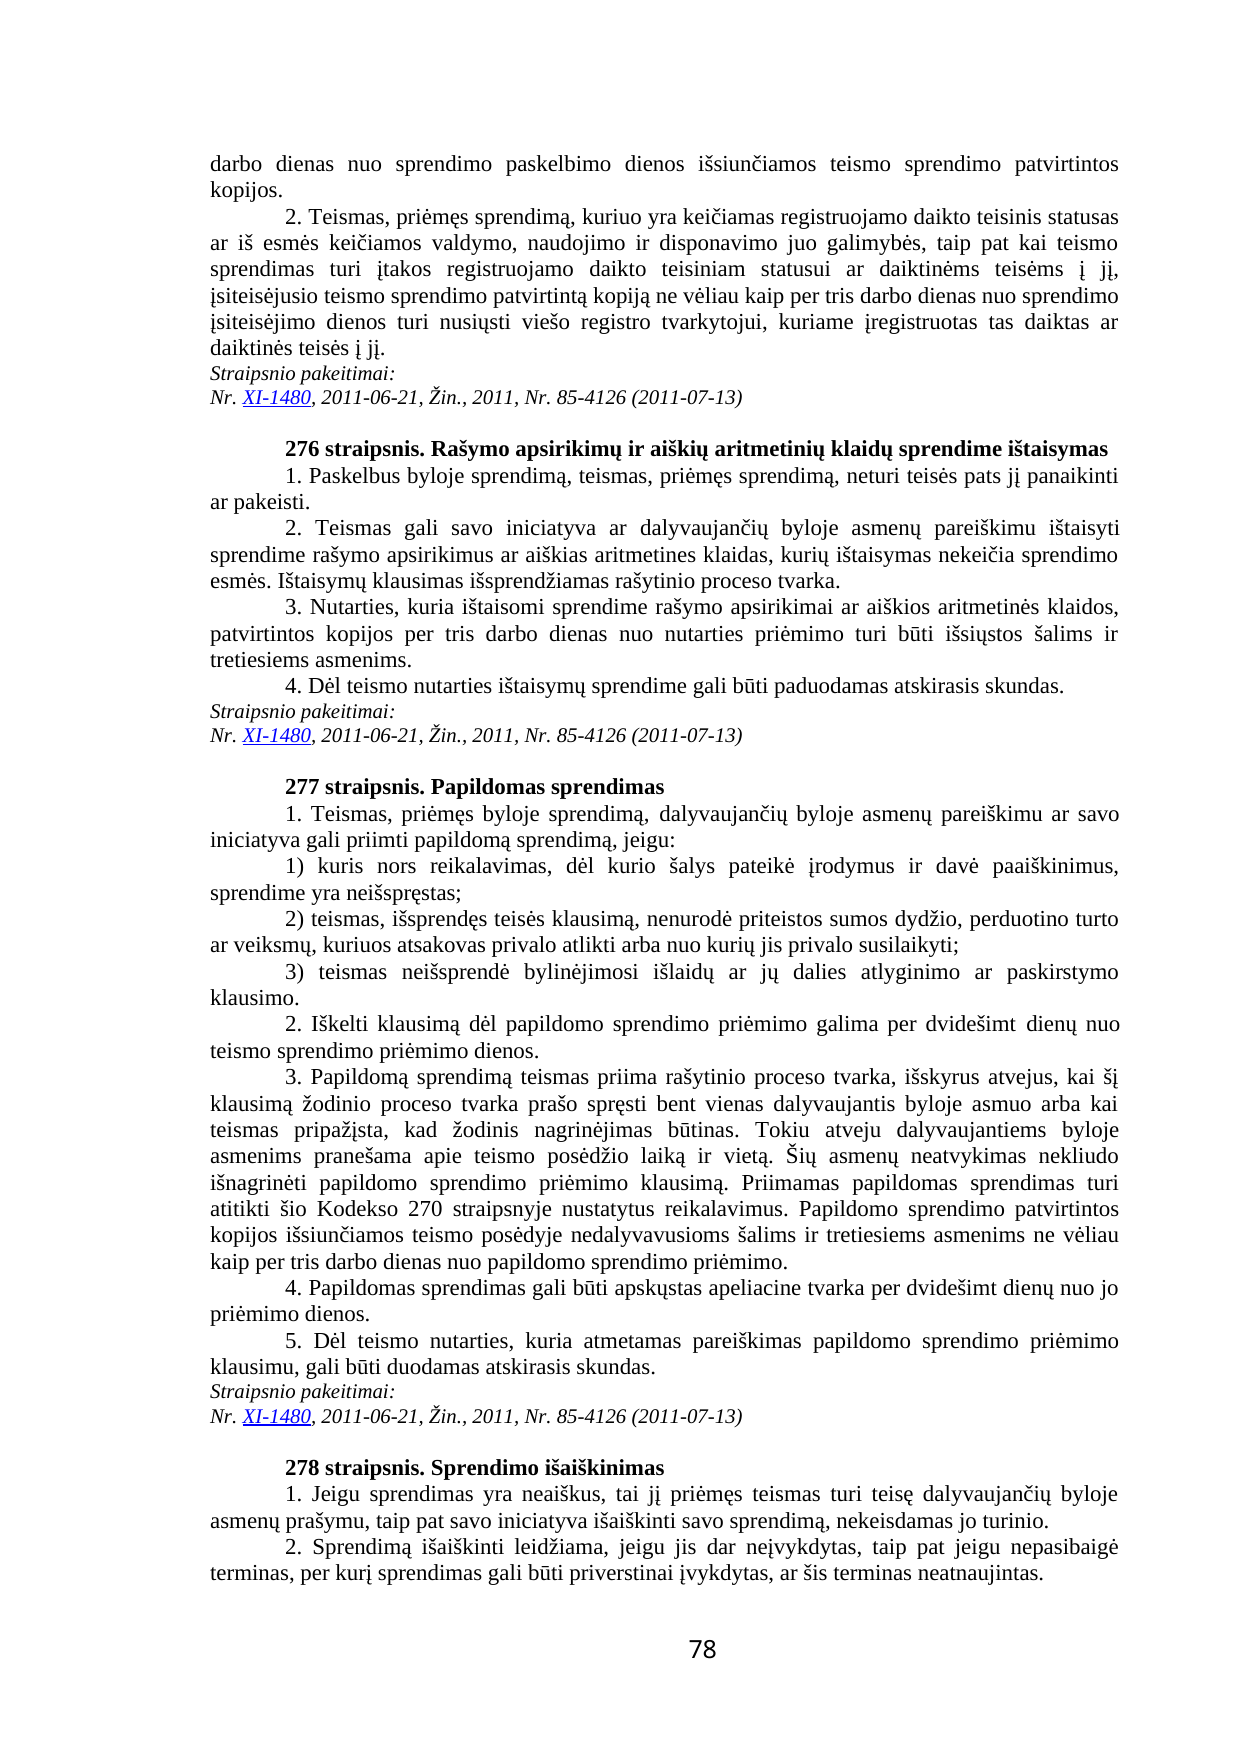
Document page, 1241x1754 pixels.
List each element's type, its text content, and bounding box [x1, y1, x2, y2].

text 2. Sprendimą išaiškinti leidžiama, jeigu jis dar neįvykdytas, taip pat jeigu nepasibaigė terminas, per kurį sprendimas gali būti priverstinai įvykdytas, ar šis terminas neatnaujintas. [210, 1533, 1120, 1586]
text 1. Jeigu sprendimas yra neaiškus, tai jį priėmęs teismas turi teisę dalyvaujančių byloje asmenų prašymu, taip pat savo iniciatyva išaiškinti savo sprendimą, nekeisdamas jo turinio. [210, 1480, 1120, 1533]
text 2. Iškelti klausimą dėl papildomo sprendimo priėmimo galima per dvidešimt dienų nuo teismo sprendimo priėmimo dienos. [210, 1011, 1120, 1063]
text 276 straipsnis. Rašymo apsirikimų ir aiškių aritmetinių klaidų sprendime ištaisymas [285, 435, 1120, 462]
text 5. Dėl teismo nutarties, kuria atmetamas pareiškimas papildomo sprendimo priėmimo klausimu, gali būti duodamas atskirasis skundas. [210, 1327, 1120, 1379]
text 2. Teismas, priėmęs sprendimą, kuriuo yra keičiamas registruojamo daikto teisinis statusas ar iš esmės keičiamos valdymo, naudojimo ir disponavimo juo galimybės, taip pat kai teismo sprendimas turi įtakos registruojamo daikto teisiniam statusui ar daiktinėms teisėms į jį, įsiteisėjusio teismo sprendimo patvirtintą kopiją ne vėliau kaip per tris darbo dienas nuo sprendimo įsiteisėjimo dienos turi nusiųsti viešo registro tvarkytojui, kuriame įregistruotas tas daiktas ar daiktinės teisės į jį. [210, 203, 1120, 361]
text 4. Dėl teismo nutarties ištaisymų sprendime gali būti paduodamas atskirasis skundas. [210, 672, 1120, 699]
text 2) teismas, išsprendęs teisės klausimą, nenurodė priteistos sumos dydžio, perduotino turto ar veiksmų, kuriuos atsakovas privalo atlikti arba nuo kurių jis privalo susilaikyti; [210, 905, 1120, 958]
text Nr. XI-1480, 2011-06-21, Žin., 2011, Nr. 85-4126 (2011-07-13) [210, 1403, 1120, 1428]
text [210, 150, 1120, 203]
text Straipsnio pakeitimai: [210, 699, 1120, 723]
text 3. Papildomą sprendimą teismas priima rašytinio proceso tvarka, išskyrus atvejus, kai šį klausimą žodinio proceso tvarka prašo spręsti bent vienas dalyvaujantis byloje asmuo arba kai teismas pripažįsta, kad žodinis nagrinėjimas būtinas. Tokiu atveju dalyvaujantiems byloje asmenims pranešama apie teismo posėdžio laiką ir vietą. Šių asmenų neatvykimas nekliudo išnagrinėti papildomo sprendimo priėmimo klausimą. Priimamas papildomas sprendimas turi atitikti šio Kodekso 270 straipsnyje nustatytus reikalavimus. Papildomo sprendimo patvirtintos kopijos išsiunčiamos teismo posėdyje nedalyvavusioms šalims ir tretiesiems asmenims ne vėliau kaip per tris darbo dienas nuo papildomo sprendimo priėmimo. [210, 1063, 1120, 1274]
text Straipsnio pakeitimai: [210, 1379, 1120, 1403]
text 277 straipsnis. Papildomas sprendimas [210, 773, 1120, 800]
text 278 straipsnis. Sprendimo išaiškinimas [210, 1454, 1120, 1480]
text 3. Nutarties, kuria ištaisomi sprendime rašymo apsirikimai ar aiškios aritmetinės klaidos, patvirtintos kopijos per tris darbo dienas nuo nutarties priėmimo turi būti išsiųstos šalims ir tretiesiems asmenims. [210, 593, 1120, 672]
text 1. Paskelbus byloje sprendimą, teismas, priėmęs sprendimą, neturi teisės pats jį panaikinti ar pakeisti. [210, 462, 1120, 514]
text 2. Teismas gali savo iniciatyva ar dalyvaujančių byloje asmenų pareiškimu ištaisyti sprendime rašymo apsirikimus ar aiškias aritmetines klaidas, kurių ištaisymas nekeičia sprendimo esmės. Ištaisymų klausimas išsprendžiamas rašytinio proceso tvarka. [210, 514, 1120, 593]
text 4. Papildomas sprendimas gali būti apskųstas apeliacine tvarka per dvidešimt dienų nuo jo priėmimo dienos. [210, 1274, 1120, 1327]
text Straipsnio pakeitimai: [210, 361, 1120, 385]
text 3) teismas neišsprendė bylinėjimosi išlaidų ar jų dalies atlyginimo ar paskirstymo klausimo. [210, 958, 1120, 1011]
text Nr. XI-1480, 2011-06-21, Žin., 2011, Nr. 85-4126 (2011-07-13) [210, 385, 1120, 409]
text 1. Teismas, priėmęs byloje sprendimą, dalyvaujančių byloje asmenų pareiškimu ar savo iniciatyva gali priimti papildomą sprendimą, jeigu: [210, 800, 1120, 852]
text 1) kuris nors reikalavimas, dėl kurio šalys pateikė įrodymus ir davė paaiškinimus, sprendime yra neišspręstas; [210, 852, 1120, 905]
text Nr. XI-1480, 2011-06-21, Žin., 2011, Nr. 85-4126 (2011-07-13) [210, 723, 1120, 747]
